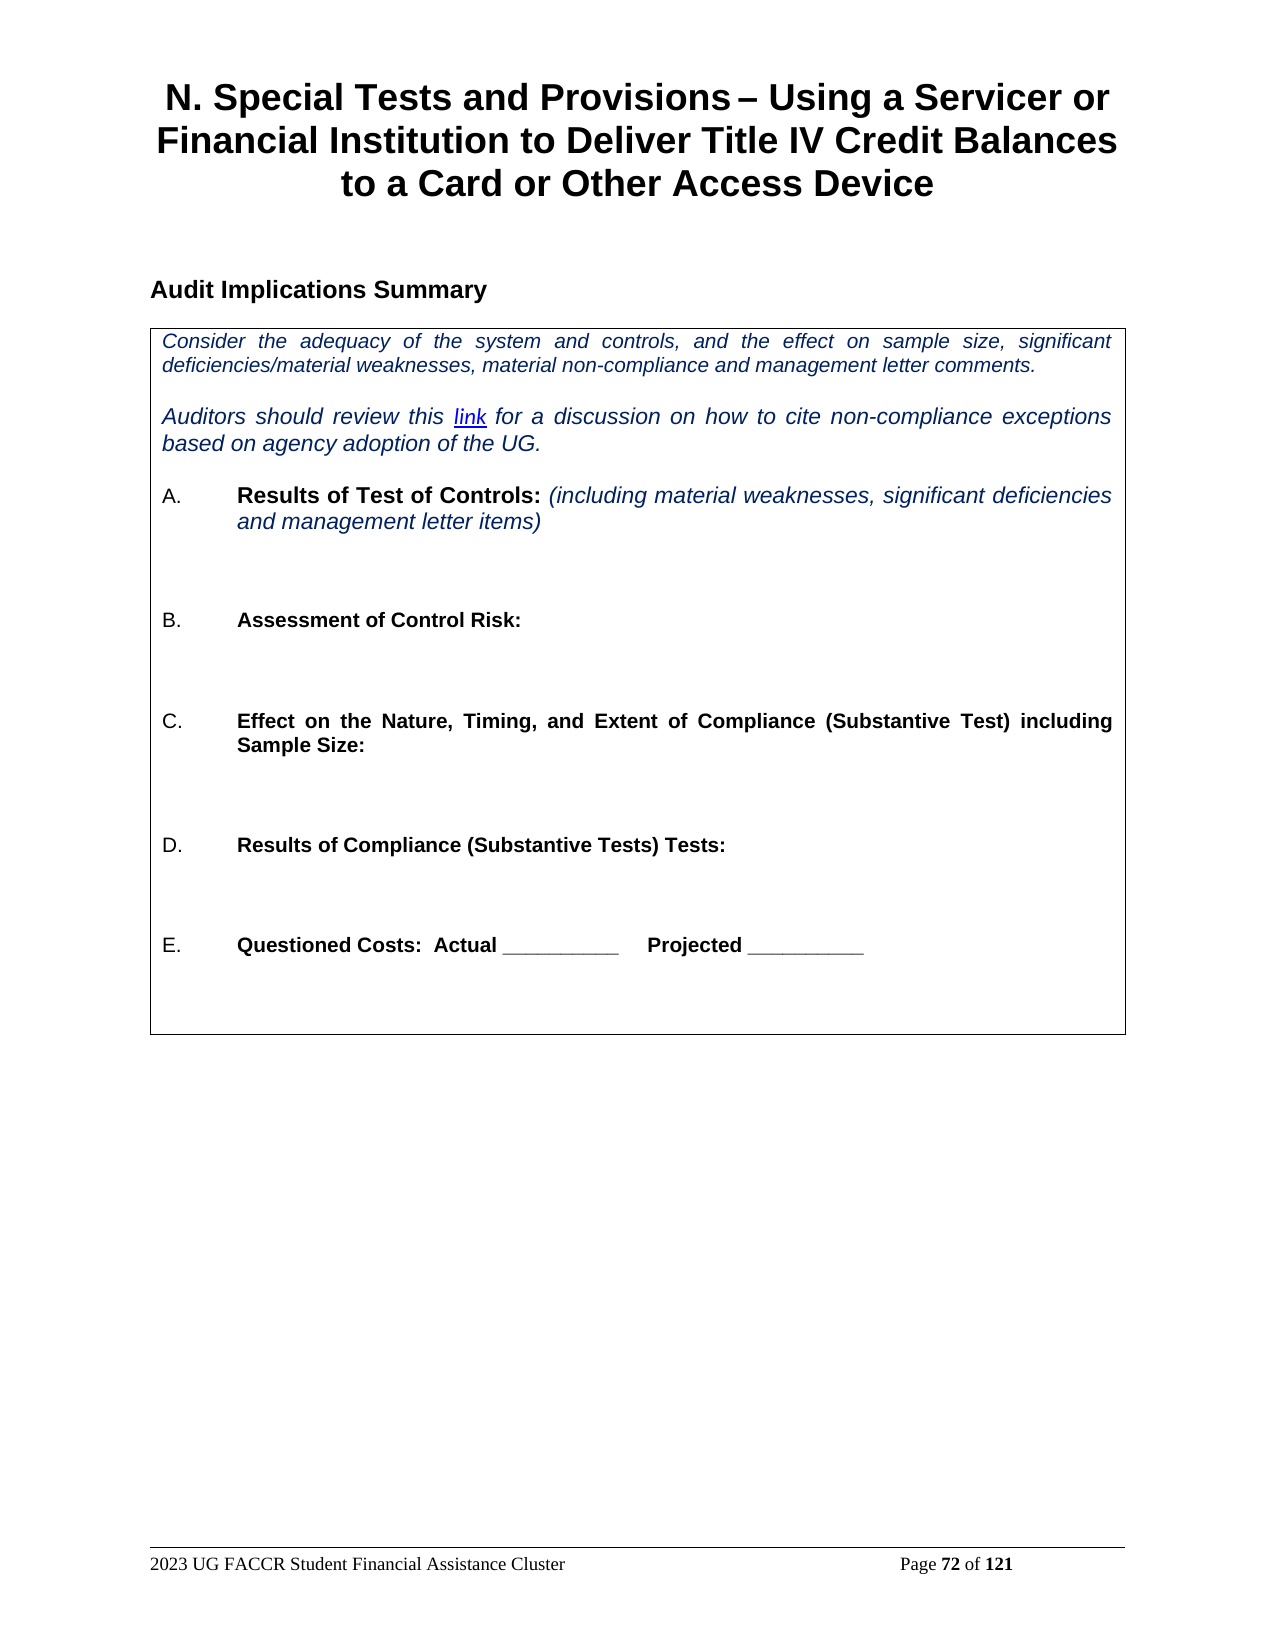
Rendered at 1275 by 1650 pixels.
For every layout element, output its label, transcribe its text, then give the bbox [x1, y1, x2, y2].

subtitle Audit Implications Summary [150, 278, 1125, 303]
table_header Consider the adequacy of the system and controls, and the effect on sample size, significant deficiencies/material weaknesses, material non-compliance and management letter comments. Auditors should review this link for a discussion on how to cite non-compliance exceptions based on agency adoption of the UG. Results of Test of Controls: (including material weaknesses, significant deficiencies and management letter items) Assessment of Control Risk: Effect on the Nature, Timing, and Extent of Compliance (Substantive Test) including Sample Size: Results of Compliance (Substantive Tests) Tests: Questioned Costs: Actual __________ Projected __________ [151, 329, 1125, 1033]
